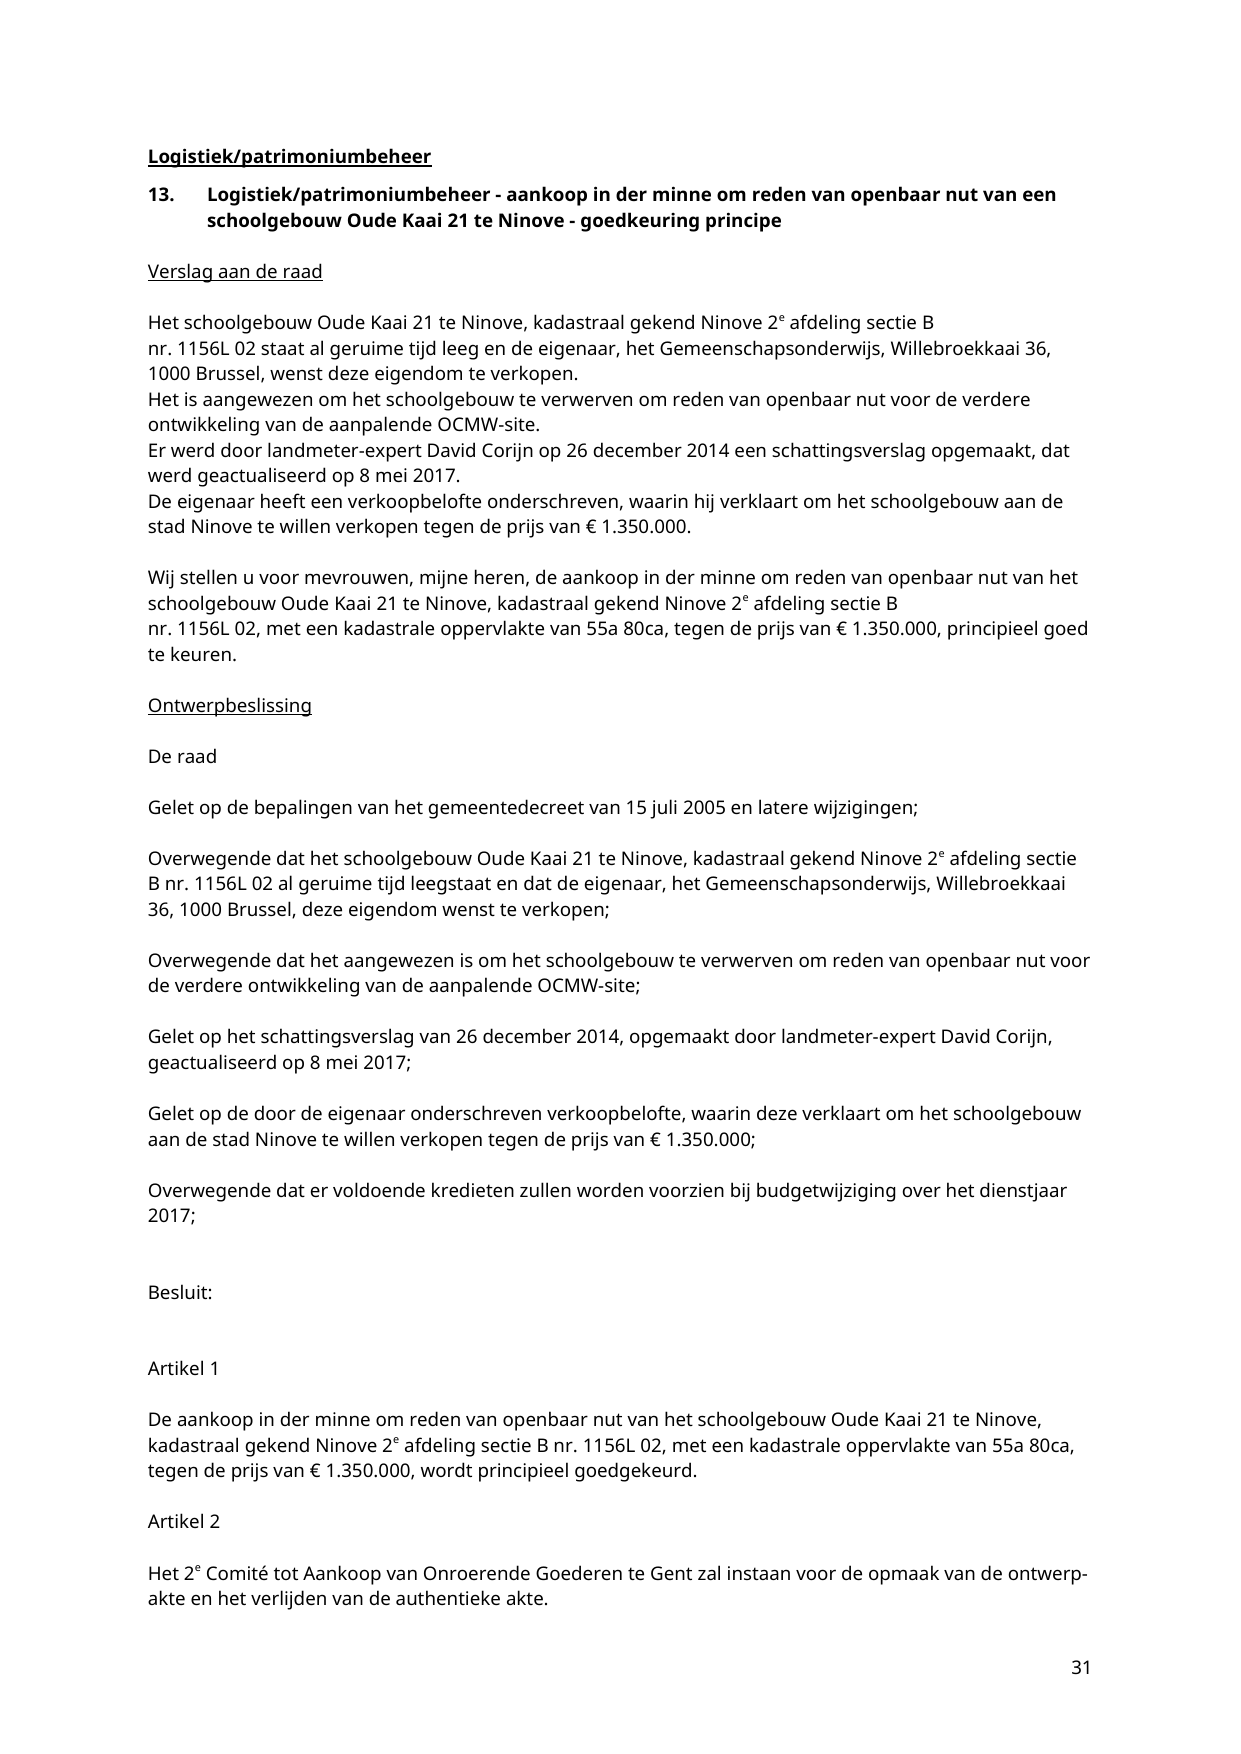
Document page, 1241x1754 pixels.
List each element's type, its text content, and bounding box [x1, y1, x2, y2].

text Overwegende dat het aangewezen is om het schoolgebouw te verwerven om reden van openbaar nut voor de verdere ontwikkeling van de aanpalende OCMW-site; [148, 947, 1092, 998]
text Besluit: [148, 1279, 1092, 1304]
text Artikel 2 [148, 1509, 1092, 1534]
text Het is aangewezen om het schoolgebouw te verwerven om reden van openbaar nut voor de verdere ontwikkeling van de aanpalende OCMW-site. [148, 386, 1092, 437]
text Logistiek/patrimoniumbeheer [148, 144, 1092, 169]
text Overwegende dat het schoolgebouw Oude Kaai 21 te Ninove, kadastraal gekend Ninove 2e afdeling sectie B nr. 1156L 02 al geruime tijd leegstaat en dat de eigenaar, het Gemeenschapsonderwijs, Willebroekkaai 36, 1000 Brussel, deze eigendom wenst te verkopen; [148, 845, 1092, 922]
text Artikel 1 [148, 1356, 1092, 1381]
text Wij stellen u voor mevrouwen, mijne heren, de aankoop in der minne om reden van openbaar nut van het schoolgebouw Oude Kaai 21 te Ninove, kadastraal gekend Ninove 2e afdeling sectie B nr. 1156L 02, met een kadastrale oppervlakte van 55a 80ca, tegen de prijs van € 1.350.000, principieel goed te keuren. [148, 564, 1092, 667]
text Het schoolgebouw Oude Kaai 21 te Ninove, kadastraal gekend Ninove 2e afdeling sectie B nr. 1156L 02 staat al geruime tijd leeg en de eigenaar, het Gemeenschapsonderwijs, Willebroekkaai 36, 1000 Brussel, wenst deze eigendom te verkopen. [148, 309, 1092, 386]
text Verslag aan de raad [148, 258, 1092, 284]
text Overwegende dat er voldoende kredieten zullen worden voorzien bij budgetwijziging over het dienstjaar 2017; [148, 1177, 1092, 1228]
text 13. Logistiek/patrimoniumbeheer - aankoop in der minne om reden van openbaar nut van een schoolgebouw Oude Kaai 21 te Ninove - goedkeuring principe [148, 182, 1092, 233]
text Er werd door landmeter-expert David Corijn op 26 december 2014 een schattingsverslag opgemaakt, dat werd geactualiseerd op 8 mei 2017. [148, 437, 1092, 488]
text Het 2e Comité tot Aankoop van Onroerende Goederen te Gent zal instaan voor de opmaak van de ontwerp-akte en het verlijden van de authentieke akte. [148, 1560, 1092, 1611]
text De raad [148, 743, 1092, 769]
text De aankoop in der minne om reden van openbaar nut van het schoolgebouw Oude Kaai 21 te Ninove, kadastraal gekend Ninove 2e afdeling sectie B nr. 1156L 02, met een kadastrale oppervlakte van 55a 80ca, tegen de prijs van € 1.350.000, wordt principieel goedgekeurd. [148, 1407, 1092, 1483]
text Gelet op de door de eigenaar onderschreven verkoopbelofte, waarin deze verklaart om het schoolgebouw aan de stad Ninove te willen verkopen tegen de prijs van € 1.350.000; [148, 1100, 1092, 1151]
text Gelet op de bepalingen van het gemeentedecreet van 15 juli 2005 en latere wijzigingen; [148, 794, 1092, 820]
text Ontwerpbeslissing [148, 692, 1092, 718]
text Gelet op het schattingsverslag van 26 december 2014, opgemaakt door landmeter-expert David Corijn, geactualiseerd op 8 mei 2017; [148, 1024, 1092, 1075]
text De eigenaar heeft een verkoopbelofte onderschreven, waarin hij verklaart om het schoolgebouw aan de stad Ninove te willen verkopen tegen de prijs van € 1.350.000. [148, 488, 1092, 539]
